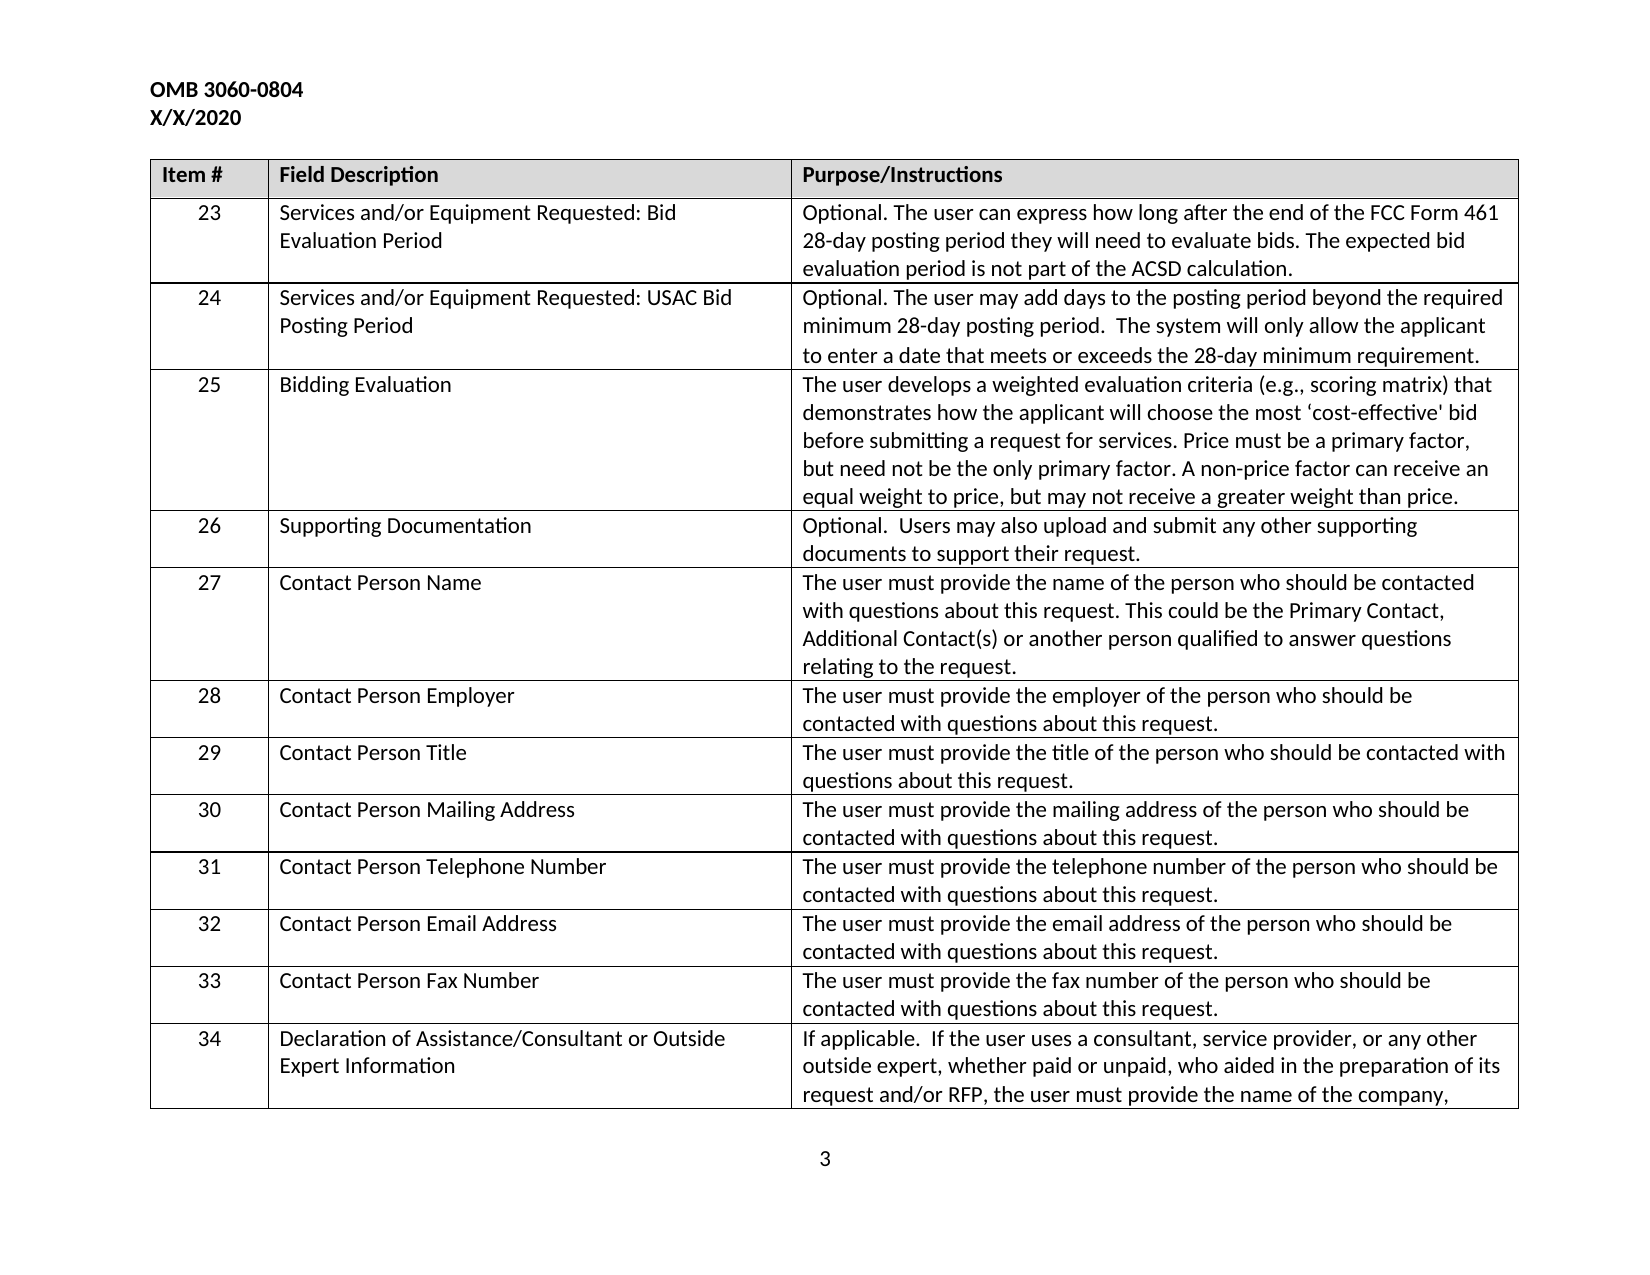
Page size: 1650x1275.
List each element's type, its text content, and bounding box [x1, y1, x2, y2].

table_cell The user must provide the telephone number of the person who should be contacted with questions about this request. [792, 853, 1518, 908]
table_cell The user must provide the email address of the person who should be contacted with questions about this request. [792, 910, 1518, 966]
table_header Purpose/Instructions [792, 160, 1518, 197]
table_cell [792, 1024, 1518, 1108]
table_cell 32 [151, 910, 268, 966]
table_cell The user must provide the name of the person who should be contacted with questions about this request. This could be the Primary Contact, Additional Contact(s) or another person qualified to answer questions relating to the request. [792, 568, 1518, 680]
table_cell 33 [151, 967, 268, 1023]
table_cell Contact Person Title [269, 738, 791, 794]
table_cell The user must provide the employer of the person who should be contacted with questions about this request. [792, 681, 1518, 737]
table_cell 26 [151, 511, 268, 567]
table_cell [269, 1024, 791, 1108]
table_cell Optional. The user can express how long after the end of the FCC Form 461 28-day posting period they will need to evaluate bids. The expected bid evaluation period is not part of the ACSD calculation. [792, 199, 1518, 282]
table_cell 25 [151, 370, 268, 510]
table_cell 31 [151, 853, 268, 908]
table_cell Supporting Documentation [269, 511, 791, 567]
table_cell Contact Person Employer [269, 681, 791, 737]
table_cell 23 [151, 199, 268, 282]
table_header Item # [151, 160, 268, 197]
table_cell Contact Person Mailing Address [269, 795, 791, 851]
table_cell 27 [151, 568, 268, 680]
table_cell The user must provide the mailing address of the person who should be contacted with questions about this request. [792, 795, 1518, 851]
table_cell Services and/or Equipment Requested: Bid Evaluation Period [269, 199, 791, 282]
table_cell Contact Person Telephone Number [269, 853, 791, 908]
table_cell Contact Person Email Address [269, 910, 791, 966]
table_cell Contact Person Fax Number [269, 967, 791, 1023]
table_cell Services and/or Equipment Requested: USAC Bid Posting Period [269, 284, 791, 369]
table_cell Contact Person Name [269, 568, 791, 680]
table_header Field Description [269, 160, 791, 197]
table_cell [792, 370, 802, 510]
table_cell 34 [151, 1024, 268, 1108]
table_cell 28 [151, 681, 268, 737]
table_cell Bidding Evaluation [269, 370, 791, 510]
table_cell 29 [151, 738, 268, 794]
table_cell 30 [151, 795, 268, 851]
table_cell The user must provide the title of the person who should be contacted with questions about this request. [792, 738, 1518, 794]
table_cell Optional. Users may also upload and submit any other supporting documents to support their request. [792, 511, 1518, 567]
table_cell 24 [151, 284, 268, 369]
table_cell The user must provide the fax number of the person who should be contacted with questions about this request. [792, 967, 1518, 1023]
table_cell Optional. The user may add days to the posting period beyond the required minimum 28-day posting period. The system will only allow the applicant to enter a date that meets or exceeds the 28-day minimum requirement. [792, 284, 1518, 369]
